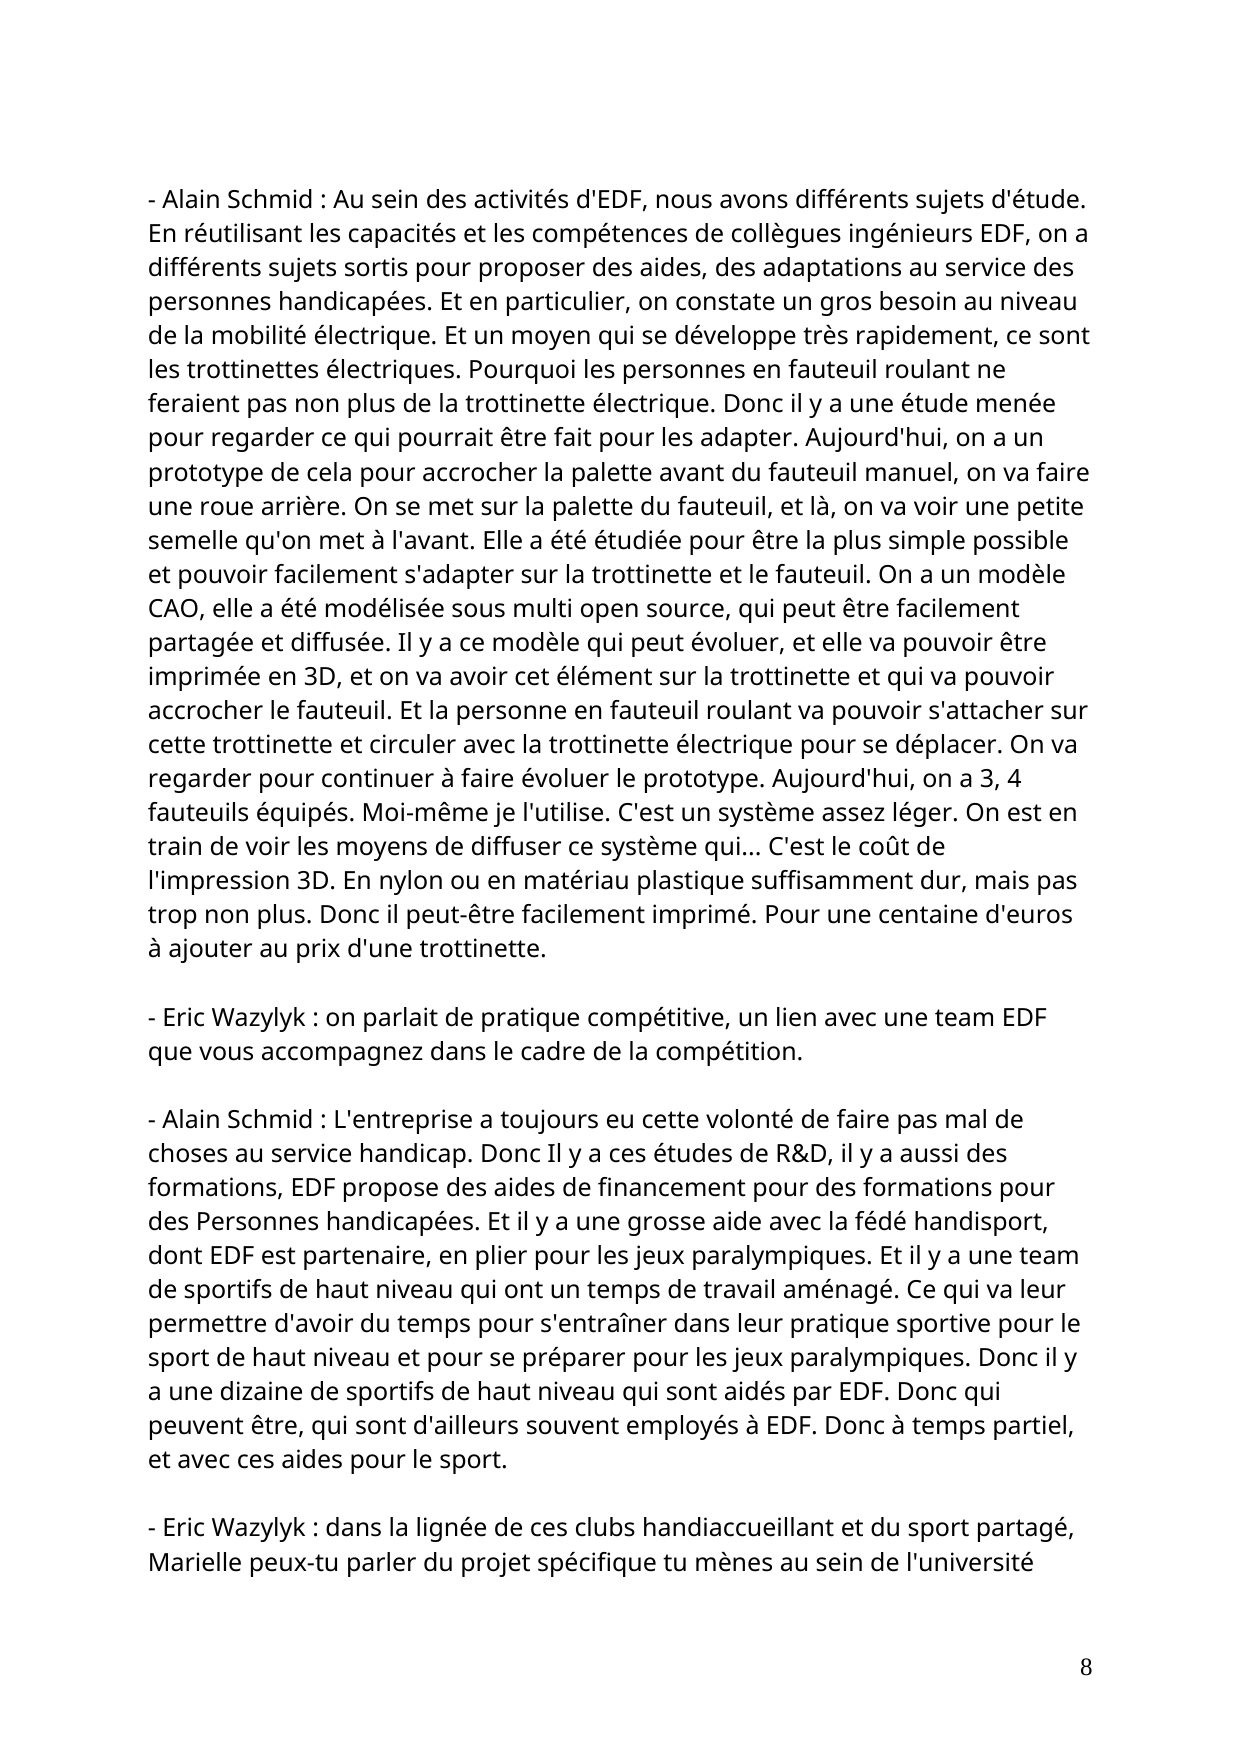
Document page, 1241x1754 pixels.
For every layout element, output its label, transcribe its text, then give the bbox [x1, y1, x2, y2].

text - Eric Wazylyk : on parlait de pratique compétitive, un lien avec une team EDF que vous accompagnez dans le cadre de la compétition. [148, 999, 1093, 1067]
text - Alain Schmid : L'entreprise a toujours eu cette volonté de faire pas mal de choses au service handicap. Donc Il y a ces études de R&D, il y a aussi des formations, EDF propose des aides de financement pour des formations pour des Personnes handicapées. Et il y a une grosse aide avec la fédé handisport, dont EDF est partenaire, en plier pour les jeux paralympiques. Et il y a une team de sportifs de haut niveau qui ont un temps de travail aménagé. Ce qui va leur permettre d'avoir du temps pour s'entraîner dans leur pratique sportive pour le sport de haut niveau et pour se préparer pour les jeux paralympiques. Donc il y a une dizaine de sportifs de haut niveau qui sont aidés par EDF. Donc qui peuvent être, qui sont d'ailleurs souvent employés à EDF. Donc à temps partiel, et avec ces aides pour le sport. [148, 1101, 1093, 1476]
text - Alain Schmid : Au sein des activités d'EDF, nous avons différents sujets d'étude. En réutilisant les capacités et les compétences de collègues ingénieurs EDF, on a différents sujets sortis pour proposer des aides, des adaptations au service des personnes handicapées. Et en particulier, on constate un gros besoin au niveau de la mobilité électrique. Et un moyen qui se développe très rapidement, ce sont les trottinettes électriques. Pourquoi les personnes en fauteuil roulant ne feraient pas non plus de la trottinette électrique. Donc il y a une étude menée pour regarder ce qui pourrait être fait pour les adapter. Aujourd'hui, on a un prototype de cela pour accrocher la palette avant du fauteuil manuel, on va faire une roue arrière. On se met sur la palette du fauteuil, et là, on va voir une petite semelle qu'on met à l'avant. Elle a été étudiée pour être la plus simple possible et pouvoir facilement s'adapter sur la trottinette et le fauteuil. On a un modèle CAO, elle a été modélisée sous multi open source, qui peut être facilement partagée et diffusée. Il y a ce modèle qui peut évoluer, et elle va pouvoir être imprimée en 3D, et on va avoir cet élément sur la trottinette et qui va pouvoir accrocher le fauteuil. Et la personne en fauteuil roulant va pouvoir s'attacher sur cette trottinette et circuler avec la trottinette électrique pour se déplacer. On va regarder pour continuer à faire évoluer le prototype. Aujourd'hui, on a 3, 4 fauteuils équipés. Moi-même je l'utilise. C'est un système assez léger. On est en train de voir les moyens de diffuser ce système qui... C'est le coût de l'impression 3D. En nylon ou en matériau plastique suffisamment dur, mais pas trop non plus. Donc il peut-être facilement imprimé. Pour une centaine d'euros à ajouter au prix d'une trottinette. [148, 182, 1093, 965]
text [148, 1510, 1093, 1578]
